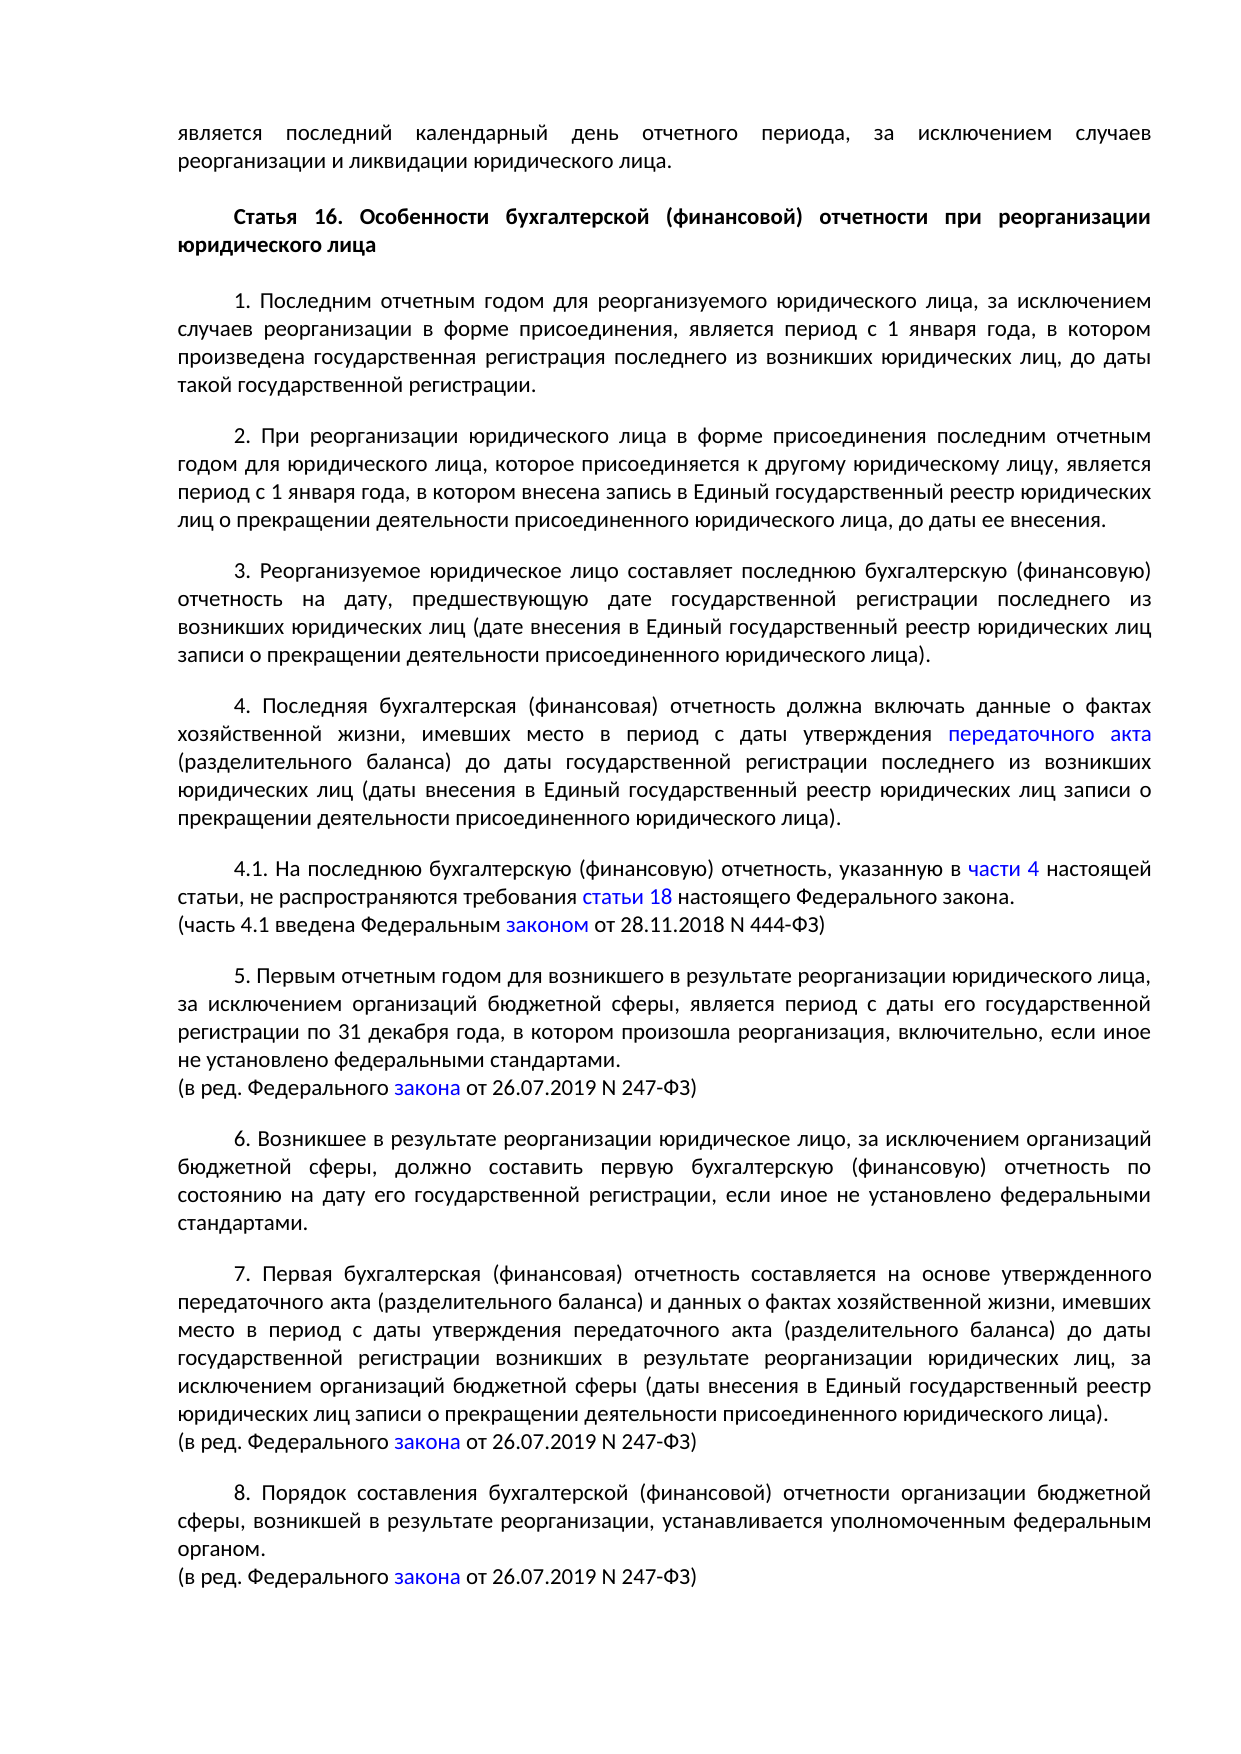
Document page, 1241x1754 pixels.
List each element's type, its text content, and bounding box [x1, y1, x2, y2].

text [177, 118, 1152, 174]
text 7. Первая бухгалтерская (финансовая) отчетность составляется на основе утвержденного передаточного акта (разделительного баланса) и данных о фактах хозяйственной жизни, имевших место в период с даты утверждения передаточного акта (разделительного баланса) до даты государственной регистрации возникших в результате реорганизации юридических лиц, за исключением организаций бюджетной сферы (даты внесения в Единый государственный реестр юридических лиц записи о прекращении деятельности присоединенного юридического лица). [177, 1259, 1152, 1427]
text (часть 4.1 введена Федеральным законом от 28.11.2018 N 444-ФЗ) [177, 910, 1152, 938]
title Статья 16. Особенности бухгалтерской (финансовой) отчетности при реорганизации юридического лица [177, 202, 1152, 258]
text 1. Последним отчетным годом для реорганизуемого юридического лица, за исключением случаев реорганизации в форме присоединения, является период с 1 января года, в котором произведена государственная регистрация последнего из возникших юридических лиц, до даты такой государственной регистрации. [177, 286, 1152, 398]
text (в ред. Федерального закона от 26.07.2019 N 247-ФЗ) [177, 1562, 1152, 1590]
text 5. Первым отчетным годом для возникшего в результате реорганизации юридического лица, за исключением организаций бюджетной сферы, является период с даты его государственной регистрации по 31 декабря года, в котором произошла реорганизация, включительно, если иное не установлено федеральными стандартами. [177, 961, 1152, 1073]
text 4. Последняя бухгалтерская (финансовая) отчетность должна включать данные о фактах хозяйственной жизни, имевших место в период с даты утверждения передаточного акта (разделительного баланса) до даты государственной регистрации последнего из возникших юридических лиц (даты внесения в Единый государственный реестр юридических лиц записи о прекращении деятельности присоединенного юридического лица). [177, 691, 1152, 831]
text 6. Возникшее в результате реорганизации юридическое лицо, за исключением организаций бюджетной сферы, должно составить первую бухгалтерскую (финансовую) отчетность по состоянию на дату его государственной регистрации, если иное не установлено федеральными стандартами. [177, 1124, 1152, 1236]
text 8. Порядок составления бухгалтерской (финансовой) отчетности организации бюджетной сферы, возникшей в результате реорганизации, устанавливается уполномоченным федеральным органом. [177, 1478, 1152, 1562]
text (в ред. Федерального закона от 26.07.2019 N 247-ФЗ) [177, 1427, 1152, 1455]
text 2. При реорганизации юридического лица в форме присоединения последним отчетным годом для юридического лица, которое присоединяется к другому юридическому лицу, является период с 1 января года, в котором внесена запись в Единый государственный реестр юридических лиц о прекращении деятельности присоединенного юридического лица, до даты ее внесения. [177, 421, 1152, 533]
text (в ред. Федерального закона от 26.07.2019 N 247-ФЗ) [177, 1073, 1152, 1101]
text 4.1. На последнюю бухгалтерскую (финансовую) отчетность, указанную в части 4 настоящей статьи, не распространяются требования статьи 18 настоящего Федерального закона. [177, 854, 1152, 910]
text 3. Реорганизуемое юридическое лицо составляет последнюю бухгалтерскую (финансовую) отчетность на дату, предшествующую дате государственной регистрации последнего из возникших юридических лиц (дате внесения в Единый государственный реестр юридических лиц записи о прекращении деятельности присоединенного юридического лица). [177, 556, 1152, 668]
